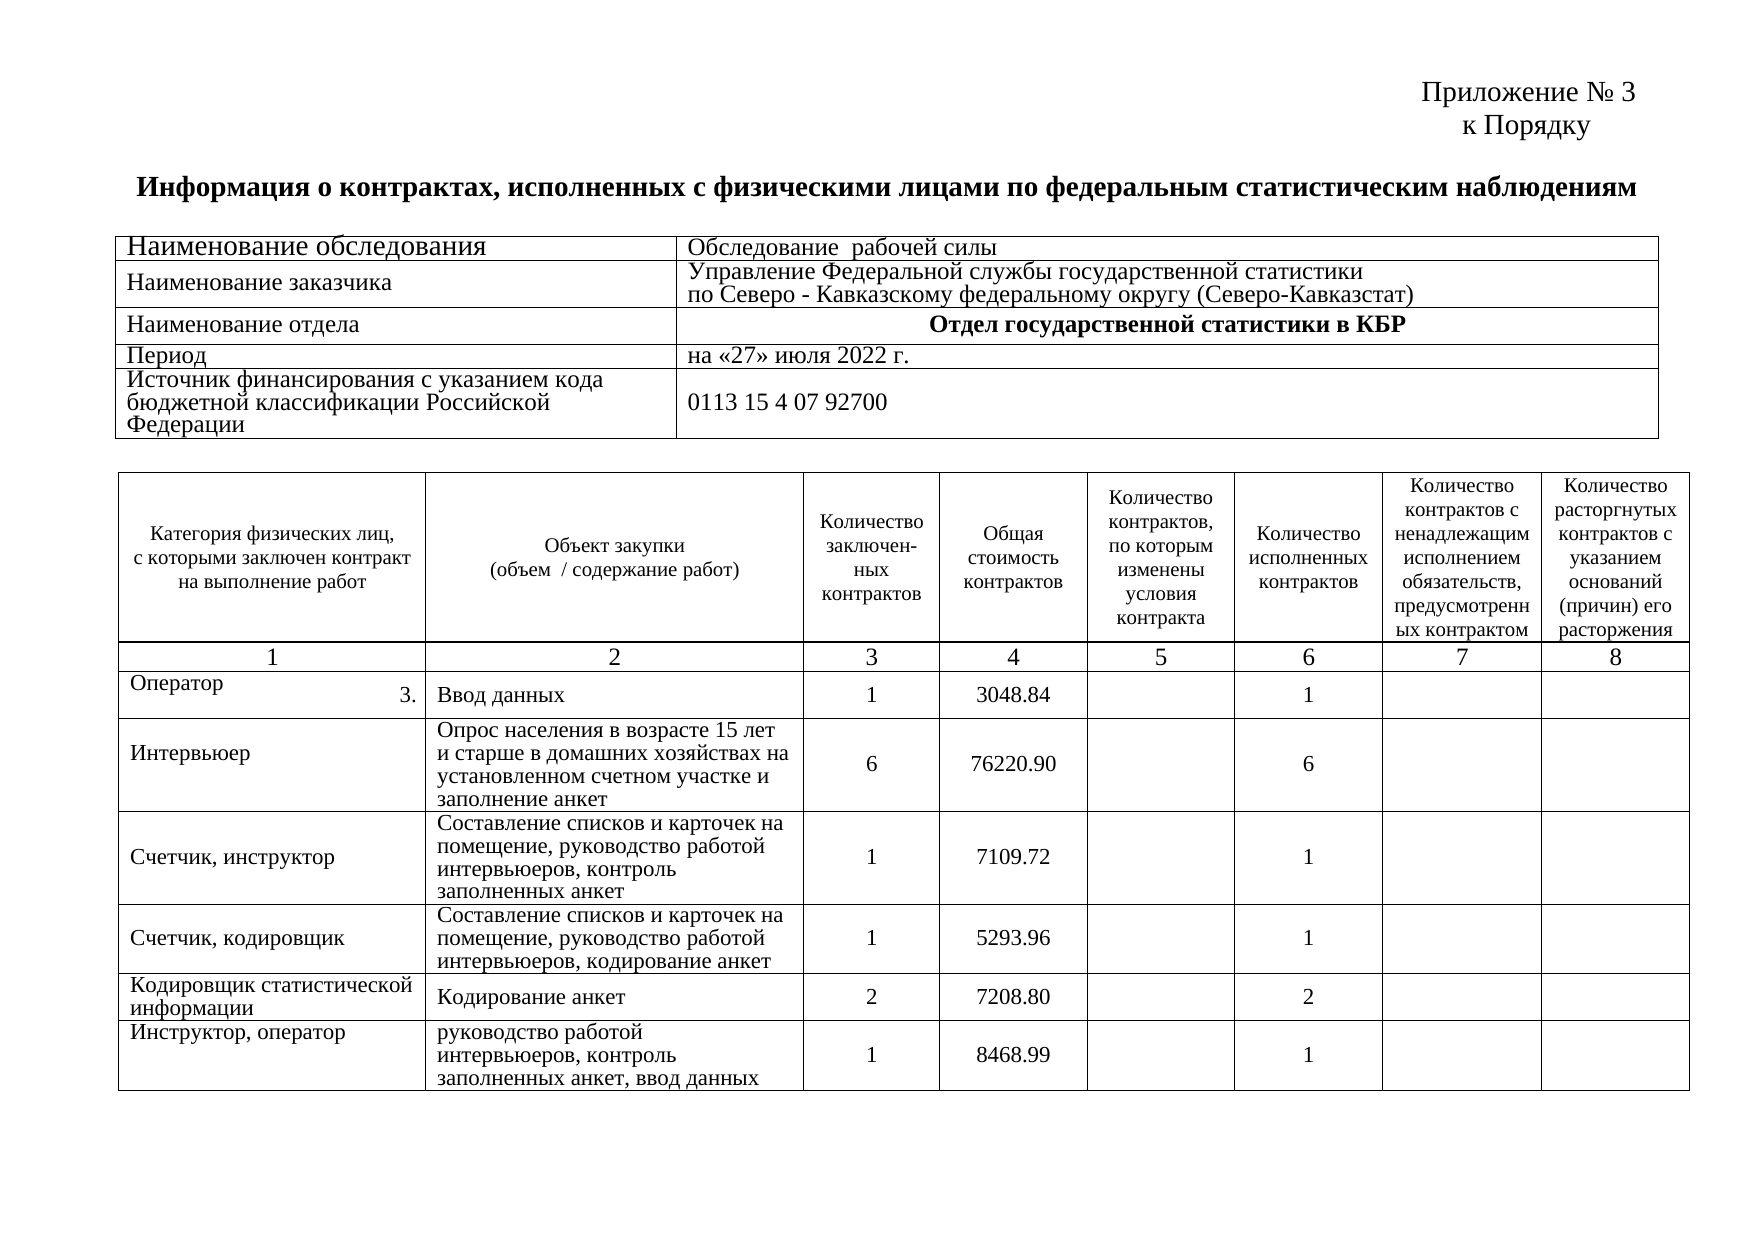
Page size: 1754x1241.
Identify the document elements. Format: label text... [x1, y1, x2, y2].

table_cell Инструктор, оператор [119, 1021, 425, 1090]
table_cell 76220.90 [940, 719, 1087, 811]
table_cell Наименование заказчика [116, 261, 676, 307]
table_cell 1 [804, 812, 939, 903]
table_cell 6 [1235, 643, 1382, 671]
table_header Количество заключен-ных контрактов [804, 473, 939, 641]
table_cell Составление списков и карточек на помещение, руководство работой интервьюеров, кодирование анкет [426, 905, 803, 973]
table_cell 6 [1235, 719, 1382, 811]
table_cell Период [116, 345, 676, 368]
table_cell Счетчик, кодировщик [119, 905, 425, 973]
table_cell [1088, 974, 1234, 1020]
table_cell 1 [804, 1021, 939, 1090]
table_cell Отдел государственной статистики в КБР [677, 308, 1658, 344]
table_cell [1088, 812, 1234, 903]
table_cell 2 [1235, 974, 1382, 1020]
table_cell Кодирование анкет [426, 974, 803, 1020]
table_cell Интервьюер [119, 719, 425, 811]
table_cell Обследование рабочей силы [677, 237, 1658, 260]
table_cell 7208.80 [940, 974, 1087, 1020]
table_cell 1 [1235, 812, 1382, 903]
table_cell 0113 15 4 07 92700 [677, 369, 1658, 437]
table_header Количество исполненных контрактов [1235, 473, 1382, 641]
table_cell [1088, 672, 1234, 718]
table_cell [1088, 1021, 1234, 1090]
table_cell 1 [804, 672, 939, 718]
table_cell 7109.72 [940, 812, 1087, 903]
table_cell 8 [1542, 643, 1689, 671]
table_cell [1383, 672, 1541, 718]
table_header Объект закупки (объем / содержание работ) [426, 473, 803, 641]
table_header Количество контрактов, по которым изменены условия контракта [1088, 473, 1234, 641]
table_cell [1542, 672, 1689, 718]
table_cell Наименование обследования [116, 237, 676, 260]
table_cell 2 [804, 974, 939, 1020]
table_cell [1383, 1021, 1541, 1090]
table_cell [1088, 905, 1234, 973]
table_cell Источник финансирования с указанием кода бюджетной классификации Российской Федерации [116, 369, 676, 437]
table_cell 1 [119, 643, 425, 671]
table_cell 7 [1383, 643, 1541, 671]
table_cell 8468.99 [940, 1021, 1087, 1090]
table_header Информация о контрактах, исполненных с физическими лицами по федеральным статистическим наблюдениям [115, 169, 1659, 236]
table_cell Опрос населения в возрасте 15 лет и старше в домашних хозяйствах на установленном счетном участке и заполнение анкет [426, 719, 803, 811]
table_cell 4 [940, 643, 1087, 671]
table_cell 6 [804, 719, 939, 811]
table_cell [1383, 974, 1541, 1020]
table_cell 1 [804, 905, 939, 973]
table_cell Кодировщик статистической информации [119, 974, 425, 1020]
table_cell 1 [1235, 672, 1382, 718]
table_cell [1542, 974, 1689, 1020]
table_cell Управление Федеральной службы государственной статистики по Северо - Кавказскому федеральному округу (Северо-Кавказстат) [677, 261, 1658, 307]
table_cell Счетчик, инструктор [119, 812, 425, 903]
table_cell [1088, 719, 1234, 811]
table_cell Составление списков и карточек на помещение, руководство работой интервьюеров, контроль заполненных анкет [426, 812, 803, 903]
table_cell Оператор [119, 672, 425, 718]
table_cell на «27» июля 2022 г. [677, 345, 1658, 368]
table_cell 3048.84 [940, 672, 1087, 718]
table_cell 1 [1235, 905, 1382, 973]
table_cell 5293.96 [940, 905, 1087, 973]
table_cell 5 [1088, 643, 1234, 671]
table_cell [1383, 812, 1541, 903]
table_cell [1383, 905, 1541, 973]
table_cell [1542, 905, 1689, 973]
table_header Количество контрактов с ненадлежащим исполнением обязательств, предусмотренных контрактом [1383, 473, 1541, 641]
table_header Общая стоимость контрактов [940, 473, 1087, 641]
table_cell [1383, 719, 1541, 811]
table_cell 3 [804, 643, 939, 671]
table_cell руководство работой интервьюеров, контроль заполненных анкет, ввод данных [426, 1021, 803, 1090]
table_cell 2 [426, 643, 803, 671]
table_cell Ввод данных [426, 672, 803, 718]
table_cell [1542, 1021, 1689, 1090]
table_header Количество расторгнутых контрактов с указанием оснований (причин) его расторжения [1542, 473, 1689, 641]
table_header Категория физических лиц, с которыми заключен контракт на выполнение работ [119, 473, 425, 641]
table_cell 1 [1235, 1021, 1382, 1090]
table_cell Наименование отдела [116, 308, 676, 344]
table_cell [1542, 812, 1689, 903]
table_cell [1542, 719, 1689, 811]
